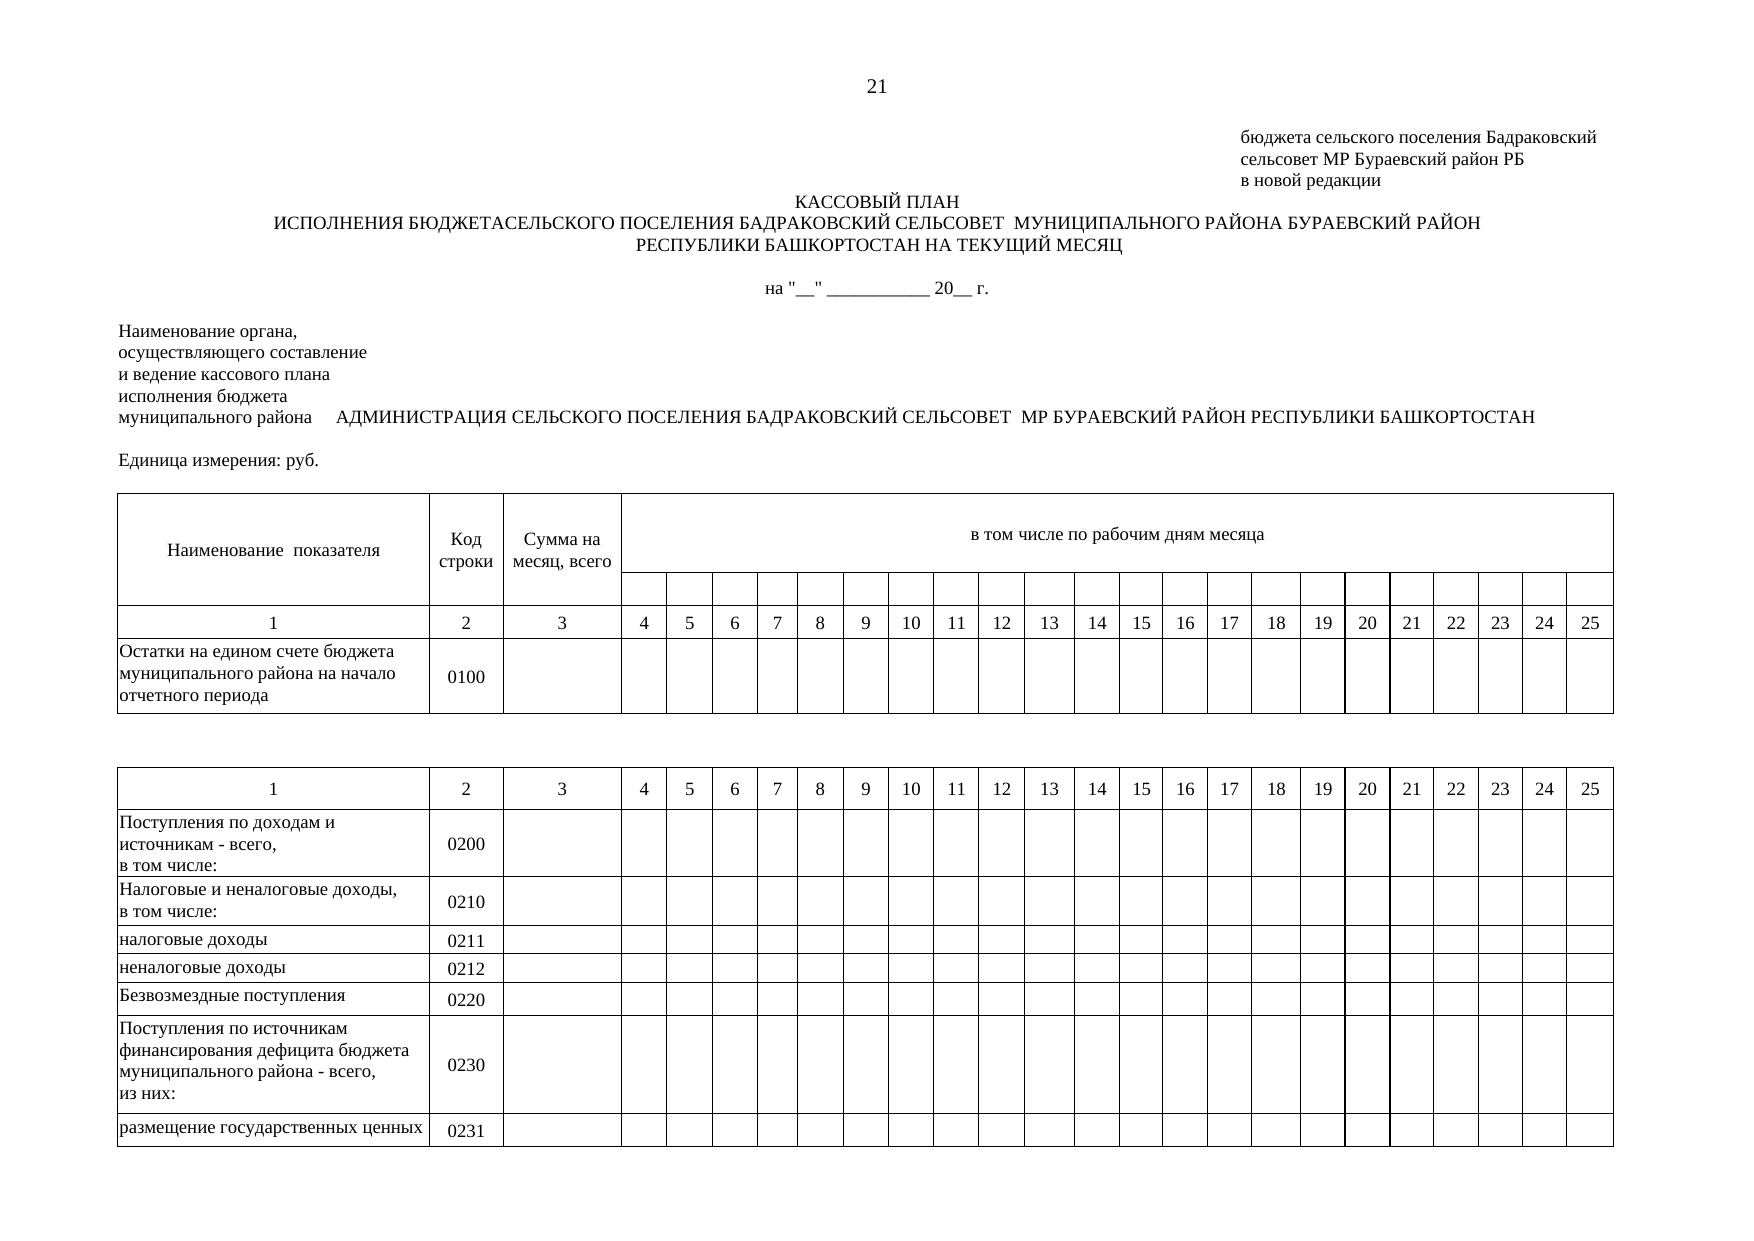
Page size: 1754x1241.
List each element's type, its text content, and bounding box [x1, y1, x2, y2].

table_cell [1075, 877, 1119, 925]
table_cell 7 [758, 606, 797, 638]
table_cell [1301, 810, 1344, 876]
table_header 13 [1025, 768, 1074, 808]
table_cell [1075, 926, 1119, 953]
table_cell [622, 1016, 666, 1113]
table_cell 0200 [430, 810, 503, 876]
table_cell [1025, 573, 1074, 605]
table_cell [1479, 954, 1522, 982]
table_cell [1346, 810, 1389, 876]
table_cell [1346, 1016, 1389, 1113]
table_cell [844, 954, 888, 982]
table_cell [889, 877, 933, 925]
table_cell [889, 1114, 933, 1146]
table_cell [504, 926, 621, 953]
table_header 19 [1301, 768, 1344, 808]
table_cell 12 [979, 606, 1024, 638]
table_header 12 [979, 768, 1024, 808]
table_cell [1025, 1016, 1074, 1113]
table_header 4 [622, 768, 666, 808]
table_cell [934, 573, 978, 605]
table_cell [1075, 639, 1119, 713]
table_cell Налоговые и неналоговые доходы, в том числе: [118, 877, 429, 925]
table_cell [1523, 983, 1566, 1014]
table_cell [1391, 639, 1433, 713]
text в новой редакции [1240, 169, 1636, 191]
table_cell [889, 926, 933, 953]
table_cell [758, 810, 797, 876]
table_cell [504, 1114, 621, 1146]
table_cell [504, 954, 621, 982]
table_cell [1163, 926, 1207, 953]
table_cell [1346, 573, 1389, 605]
table_cell [713, 1016, 757, 1113]
table_header Сумма на месяц, всего [504, 494, 621, 605]
table_cell [1301, 926, 1344, 953]
table_cell [1252, 573, 1300, 605]
text бюджета сельского поселения Бадраковский сельсовет МР Бураевский район РБ [1240, 126, 1636, 169]
table_header 21 [1391, 768, 1433, 808]
table_cell [1120, 983, 1162, 1014]
table_cell [1391, 926, 1433, 953]
table_cell [1523, 573, 1566, 605]
table_cell [1567, 1114, 1613, 1146]
table_cell 1 [118, 606, 429, 638]
table_cell [1252, 1114, 1300, 1146]
table_cell [1025, 639, 1074, 713]
table_cell [1479, 1114, 1522, 1146]
table_cell [1252, 954, 1300, 982]
table_cell [622, 926, 666, 953]
table_cell [1391, 1114, 1433, 1146]
table_header 18 [1252, 768, 1300, 808]
table_cell [1208, 954, 1251, 982]
table_cell 5 [667, 606, 712, 638]
table_cell 23 [1479, 606, 1522, 638]
table_cell [1523, 877, 1566, 925]
table_cell [844, 877, 888, 925]
table_cell [934, 639, 978, 713]
table_cell [667, 926, 712, 953]
table_cell [889, 810, 933, 876]
table_cell [667, 1016, 712, 1113]
table_cell [622, 1114, 666, 1146]
table_header 8 [798, 768, 843, 808]
table_cell [1120, 573, 1162, 605]
table_header 16 [1163, 768, 1207, 808]
table_cell [844, 573, 888, 605]
table_cell [979, 810, 1024, 876]
table_header 3 [504, 768, 621, 808]
table_cell [1301, 954, 1344, 982]
table_cell [1434, 1016, 1478, 1113]
table_cell Безвозмездные поступления [118, 983, 429, 1014]
table_cell [934, 877, 978, 925]
table_header 23 [1479, 768, 1522, 808]
table_cell 6 [713, 606, 757, 638]
table_cell [1163, 983, 1207, 1014]
table_cell [1567, 573, 1613, 605]
table_cell [798, 639, 843, 713]
table_cell [1567, 877, 1613, 925]
table_cell [1208, 926, 1251, 953]
table_cell [1434, 926, 1478, 953]
table_cell [1346, 639, 1389, 713]
table_cell [1208, 1114, 1251, 1146]
table_cell [1301, 639, 1344, 713]
table_cell [1075, 983, 1119, 1014]
table_cell [622, 573, 666, 605]
table_cell [758, 877, 797, 925]
table_cell налоговые доходы [118, 926, 429, 953]
table_cell [1163, 810, 1207, 876]
table_cell [1208, 573, 1251, 605]
table_cell [504, 639, 621, 713]
table_header 11 [934, 768, 978, 808]
table_cell [667, 639, 712, 713]
table_cell [1567, 926, 1613, 953]
table_cell [889, 1016, 933, 1113]
table_cell [758, 573, 797, 605]
table_cell [713, 639, 757, 713]
table_cell [1391, 1016, 1433, 1113]
table_cell [758, 983, 797, 1014]
table_cell [667, 810, 712, 876]
table_cell 13 [1025, 606, 1074, 638]
table_cell [889, 983, 933, 1014]
table_cell [1391, 810, 1433, 876]
table_header 24 [1523, 768, 1566, 808]
table_cell [758, 926, 797, 953]
table_cell [622, 639, 666, 713]
table_cell [667, 573, 712, 605]
table_header Наименование показателя [118, 494, 429, 605]
table_cell [1434, 810, 1478, 876]
table_header 17 [1208, 768, 1251, 808]
table_cell [1301, 877, 1344, 925]
table_cell 8 [798, 606, 843, 638]
table_cell [979, 983, 1024, 1014]
table_cell 19 [1301, 606, 1344, 638]
table_cell [713, 926, 757, 953]
table_cell [1120, 877, 1162, 925]
table_cell 24 [1523, 606, 1566, 638]
table_cell [1346, 1114, 1389, 1146]
table_cell [1567, 1016, 1613, 1113]
table_cell [713, 954, 757, 982]
table_cell 0100 [430, 639, 503, 713]
table_header 6 [713, 768, 757, 808]
table_header 25 [1567, 768, 1613, 808]
text РЕСПУБЛИКИ БАШКОРТОСТАН НА ТЕКУЩИЙ МЕСЯЦ [118, 234, 1636, 255]
table_cell [713, 810, 757, 876]
table_cell [798, 926, 843, 953]
table_cell [1025, 1114, 1074, 1146]
table_cell [889, 954, 933, 982]
table_cell [1120, 926, 1162, 953]
table_cell [1434, 877, 1478, 925]
table_cell [1434, 954, 1478, 982]
table_cell [798, 983, 843, 1014]
table_cell 22 [1434, 606, 1478, 638]
table_cell [979, 1016, 1024, 1113]
table_cell [1163, 573, 1207, 605]
table_cell [713, 573, 757, 605]
table_cell [798, 877, 843, 925]
table_cell 18 [1252, 606, 1300, 638]
table_cell [1523, 1114, 1566, 1146]
table_cell [1163, 877, 1207, 925]
table_cell [1479, 573, 1522, 605]
table_cell [1479, 810, 1522, 876]
table_cell [1391, 983, 1433, 1014]
table_cell [1163, 954, 1207, 982]
table_cell 9 [844, 606, 888, 638]
table_header 22 [1434, 768, 1478, 808]
table_cell [504, 877, 621, 925]
table_header 1 [118, 768, 429, 808]
table_cell [1391, 877, 1433, 925]
text и ведение кассового плана [118, 363, 1636, 384]
table_cell 16 [1163, 606, 1207, 638]
table_cell [934, 983, 978, 1014]
table_header 15 [1120, 768, 1162, 808]
table_cell [1346, 926, 1389, 953]
table_cell [979, 877, 1024, 925]
table_cell [1346, 877, 1389, 925]
table_cell [798, 573, 843, 605]
table_cell [1523, 639, 1566, 713]
table_cell [979, 954, 1024, 982]
table_header в том числе по рабочим дням месяца [622, 494, 1613, 572]
table_cell [979, 573, 1024, 605]
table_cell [118, 1114, 429, 1146]
table_cell [1567, 983, 1613, 1014]
table_cell [1567, 810, 1613, 876]
table_cell [1479, 926, 1522, 953]
table_cell 0211 [430, 926, 503, 953]
table_cell [1301, 1114, 1344, 1146]
table_cell [1391, 954, 1433, 982]
table_cell [1252, 810, 1300, 876]
table_cell [979, 639, 1024, 713]
table_cell 0212 [430, 954, 503, 982]
table_cell [622, 810, 666, 876]
text ИСПОЛНЕНИЯ БЮДЖЕТАСЕЛЬСКОГО ПОСЕЛЕНИЯ БАДРАКОВСКИЙ СЕЛЬСОВЕТ МУНИЦИПАЛЬНОГО РАЙОНА БУРАЕВСКИЙ РАЙОН [118, 212, 1636, 234]
table_cell [1479, 1016, 1522, 1113]
table_cell [1301, 573, 1344, 605]
table_cell [934, 926, 978, 953]
table_header 14 [1075, 768, 1119, 808]
table_cell [1208, 877, 1251, 925]
table_cell [1163, 1114, 1207, 1146]
table_cell [798, 954, 843, 982]
table_cell [844, 1114, 888, 1146]
table_cell [979, 926, 1024, 953]
table_cell [1252, 926, 1300, 953]
table_cell [1075, 573, 1119, 605]
table_cell 3 [504, 606, 621, 638]
table_cell [1025, 926, 1074, 953]
table_cell 10 [889, 606, 933, 638]
table_cell [1434, 573, 1478, 605]
table_cell [1120, 1114, 1162, 1146]
table_cell [1523, 1016, 1566, 1113]
table_cell [1567, 639, 1613, 713]
table_cell [1208, 983, 1251, 1014]
table_cell [667, 954, 712, 982]
table_cell 21 [1391, 606, 1433, 638]
table_cell [1163, 1016, 1207, 1113]
table_header 9 [844, 768, 888, 808]
table_cell [1479, 983, 1522, 1014]
table_cell [1120, 810, 1162, 876]
table_header 20 [1346, 768, 1389, 808]
table_cell [1434, 639, 1478, 713]
table_cell [844, 983, 888, 1014]
table_cell [1120, 1016, 1162, 1113]
table_cell [1479, 877, 1522, 925]
table_header 10 [889, 768, 933, 808]
table_cell [1025, 877, 1074, 925]
table_cell [1025, 983, 1074, 1014]
table_cell 14 [1075, 606, 1119, 638]
table_cell [1301, 983, 1344, 1014]
table_cell [504, 810, 621, 876]
table_cell [1434, 1114, 1478, 1146]
table_cell [798, 1016, 843, 1113]
table_cell [889, 573, 933, 605]
table_cell [1479, 639, 1522, 713]
table_cell 25 [1567, 606, 1613, 638]
table_cell [844, 926, 888, 953]
table_cell [622, 877, 666, 925]
table_cell [758, 1016, 797, 1113]
table_cell [934, 810, 978, 876]
table_cell [844, 1016, 888, 1113]
text осуществляющего составление [118, 341, 1636, 363]
table_cell [1252, 983, 1300, 1014]
table_cell Остатки на едином счете бюджета муниципального района на начало отчетного периода [118, 639, 429, 713]
table_cell [1208, 639, 1251, 713]
table_cell [1120, 954, 1162, 982]
table_cell [1252, 877, 1300, 925]
table_cell [758, 954, 797, 982]
table_cell [713, 877, 757, 925]
table_cell [1391, 573, 1433, 605]
table_cell [844, 810, 888, 876]
table_cell неналоговые доходы [118, 954, 429, 982]
table_cell [844, 639, 888, 713]
table_cell [1567, 954, 1613, 982]
table_cell 11 [934, 606, 978, 638]
table_cell 20 [1346, 606, 1389, 638]
table_cell [504, 1016, 621, 1113]
table_cell [979, 1114, 1024, 1146]
table_cell [1075, 1114, 1119, 1146]
text Единица измерения: руб. [118, 449, 1636, 471]
table_cell 15 [1120, 606, 1162, 638]
table_cell [1163, 639, 1207, 713]
table_header 5 [667, 768, 712, 808]
table_cell [713, 1114, 757, 1146]
table_cell 0210 [430, 877, 503, 925]
table_cell 17 [1208, 606, 1251, 638]
table_cell [934, 954, 978, 982]
table_cell [934, 1016, 978, 1113]
table_cell 2 [430, 606, 503, 638]
table_header 2 [430, 768, 503, 808]
table_cell [713, 983, 757, 1014]
table_cell [798, 1114, 843, 1146]
table_cell [1523, 954, 1566, 982]
table_cell [1208, 1016, 1251, 1113]
table_cell [1075, 1016, 1119, 1113]
table_cell [758, 1114, 797, 1146]
table_cell Поступления по доходам и источникам - всего, в том числе: [118, 810, 429, 876]
table_cell [1523, 926, 1566, 953]
text муниципального района АДМИНИСТРАЦИЯ СЕЛЬСКОГО ПОСЕЛЕНИЯ БАДРАКОВСКИЙ СЕЛЬСОВЕТ МР БУРАЕВСКИЙ РАЙОН РЕСПУБЛИКИ БАШКОРТОСТАН [118, 406, 1636, 428]
table_cell [504, 983, 621, 1014]
table_cell [1346, 983, 1389, 1014]
table_cell [798, 810, 843, 876]
table_cell [889, 639, 933, 713]
table_cell 0230 [430, 1016, 503, 1113]
table_cell [1075, 954, 1119, 982]
table_cell [1434, 983, 1478, 1014]
table_header Код строки [430, 494, 503, 605]
text исполнения бюджета [118, 384, 1636, 406]
table_cell 0220 [430, 983, 503, 1014]
table_cell [667, 1114, 712, 1146]
table_cell [1208, 810, 1251, 876]
table_cell [1025, 810, 1074, 876]
table_cell [667, 877, 712, 925]
table_cell [667, 983, 712, 1014]
table_cell [1025, 954, 1074, 982]
table_cell [758, 639, 797, 713]
table_cell [622, 954, 666, 982]
table_cell 4 [622, 606, 666, 638]
table_cell Поступления по источникам финансирования дефицита бюджета муниципального района - всего, из них: [118, 1016, 429, 1113]
table_cell [1252, 639, 1300, 713]
table_cell [1252, 1016, 1300, 1113]
table_cell [1301, 1016, 1344, 1113]
table_cell 0231 [430, 1114, 503, 1146]
text на "__" ___________ 20__ г. [118, 277, 1636, 298]
table_cell [1120, 639, 1162, 713]
text Наименование органа, [118, 320, 1636, 341]
text КАССОВЫЙ ПЛАН [118, 191, 1636, 212]
table_cell [622, 983, 666, 1014]
table_cell [934, 1114, 978, 1146]
table_header 7 [758, 768, 797, 808]
table_cell [1346, 954, 1389, 982]
table_cell [1523, 810, 1566, 876]
table_cell [1075, 810, 1119, 876]
